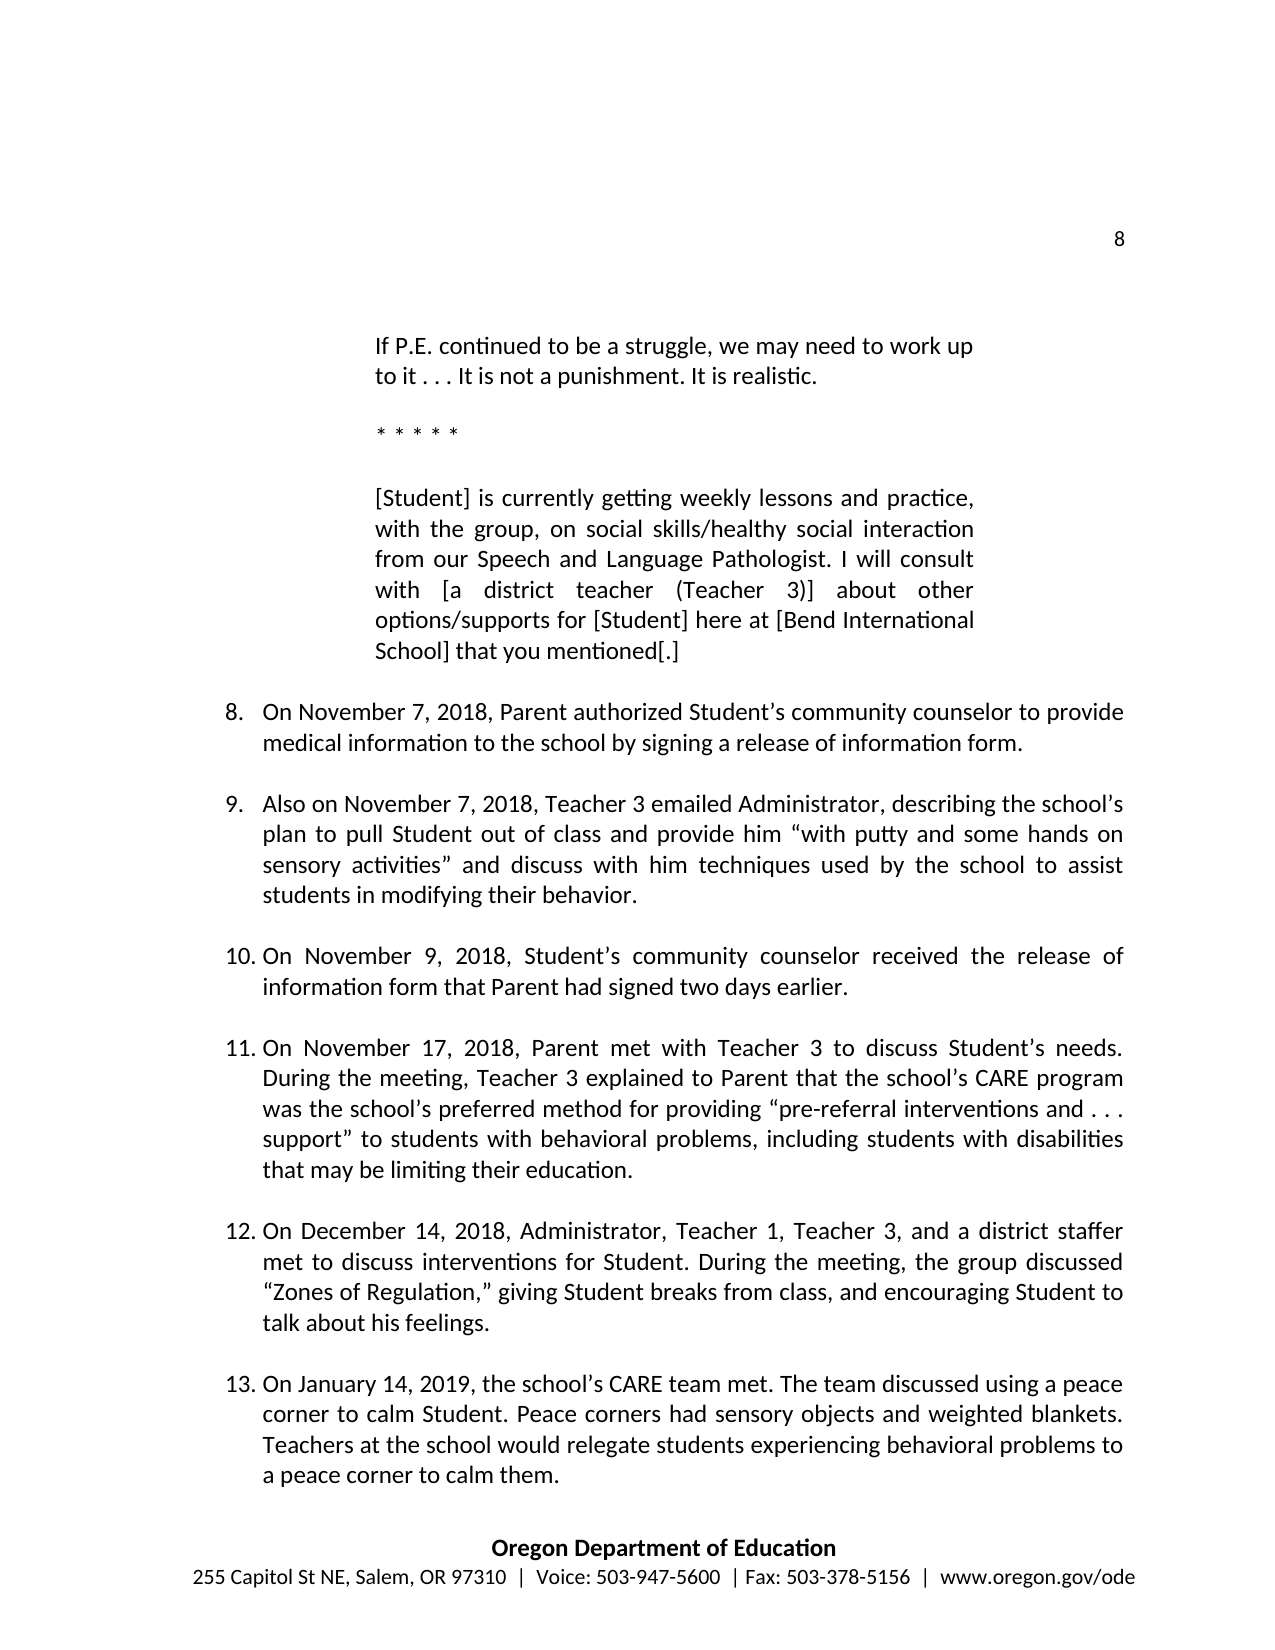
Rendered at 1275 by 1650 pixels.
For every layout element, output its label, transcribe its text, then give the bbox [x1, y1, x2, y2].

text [375, 330, 975, 391]
list On November 17, 2018, Parent met with Teacher 3 to discuss Student’s needs. During the meeting, Teacher 3 explained to Parent that the school’s CARE program was the school’s preferred method for providing “pre-referral interventions and . . . support” to students with behavioral problems, including students with disabilities that may be limiting their education. [225, 1032, 1125, 1184]
text * * * * * [375, 422, 975, 452]
list On January 14, 2019, the school’s CARE team met. The team discussed using a peace corner to calm Student. Peace corners had sensory objects and weighted blankets. Teachers at the school would relegate students experiencing behavioral problems to a peace corner to calm them. [225, 1368, 1125, 1490]
text [Student] is currently getting weekly lessons and practice, with the group, on social skills/healthy social interaction from our Speech and Language Pathologist. I will consult with [a district teacher (Teacher 3)] about other options/supports for [Student] here at [Bend International School] that you mentioned[.] [375, 483, 975, 666]
list On December 14, 2018, Administrator, Teacher 1, Teacher 3, and a district staffer met to discuss interventions for Student. During the meeting, the group discussed “Zones of Regulation,” giving Student breaks from class, and encouraging Student to talk about his feelings. [225, 1215, 1125, 1337]
list Also on November 7, 2018, Teacher 3 emailed Administrator, describing the school’s plan to pull Student out of class and provide him “with putty and some hands on sensory activities” and discuss with him techniques used by the school to assist students in modifying their behavior. [225, 788, 1125, 910]
list On November 9, 2018, Student’s community counselor received the release of information form that Parent had signed two days earlier. [225, 940, 1125, 1001]
list On November 7, 2018, Parent authorized Student’s community counselor to provide medical information to the school by signing a release of information form. [225, 696, 1125, 757]
